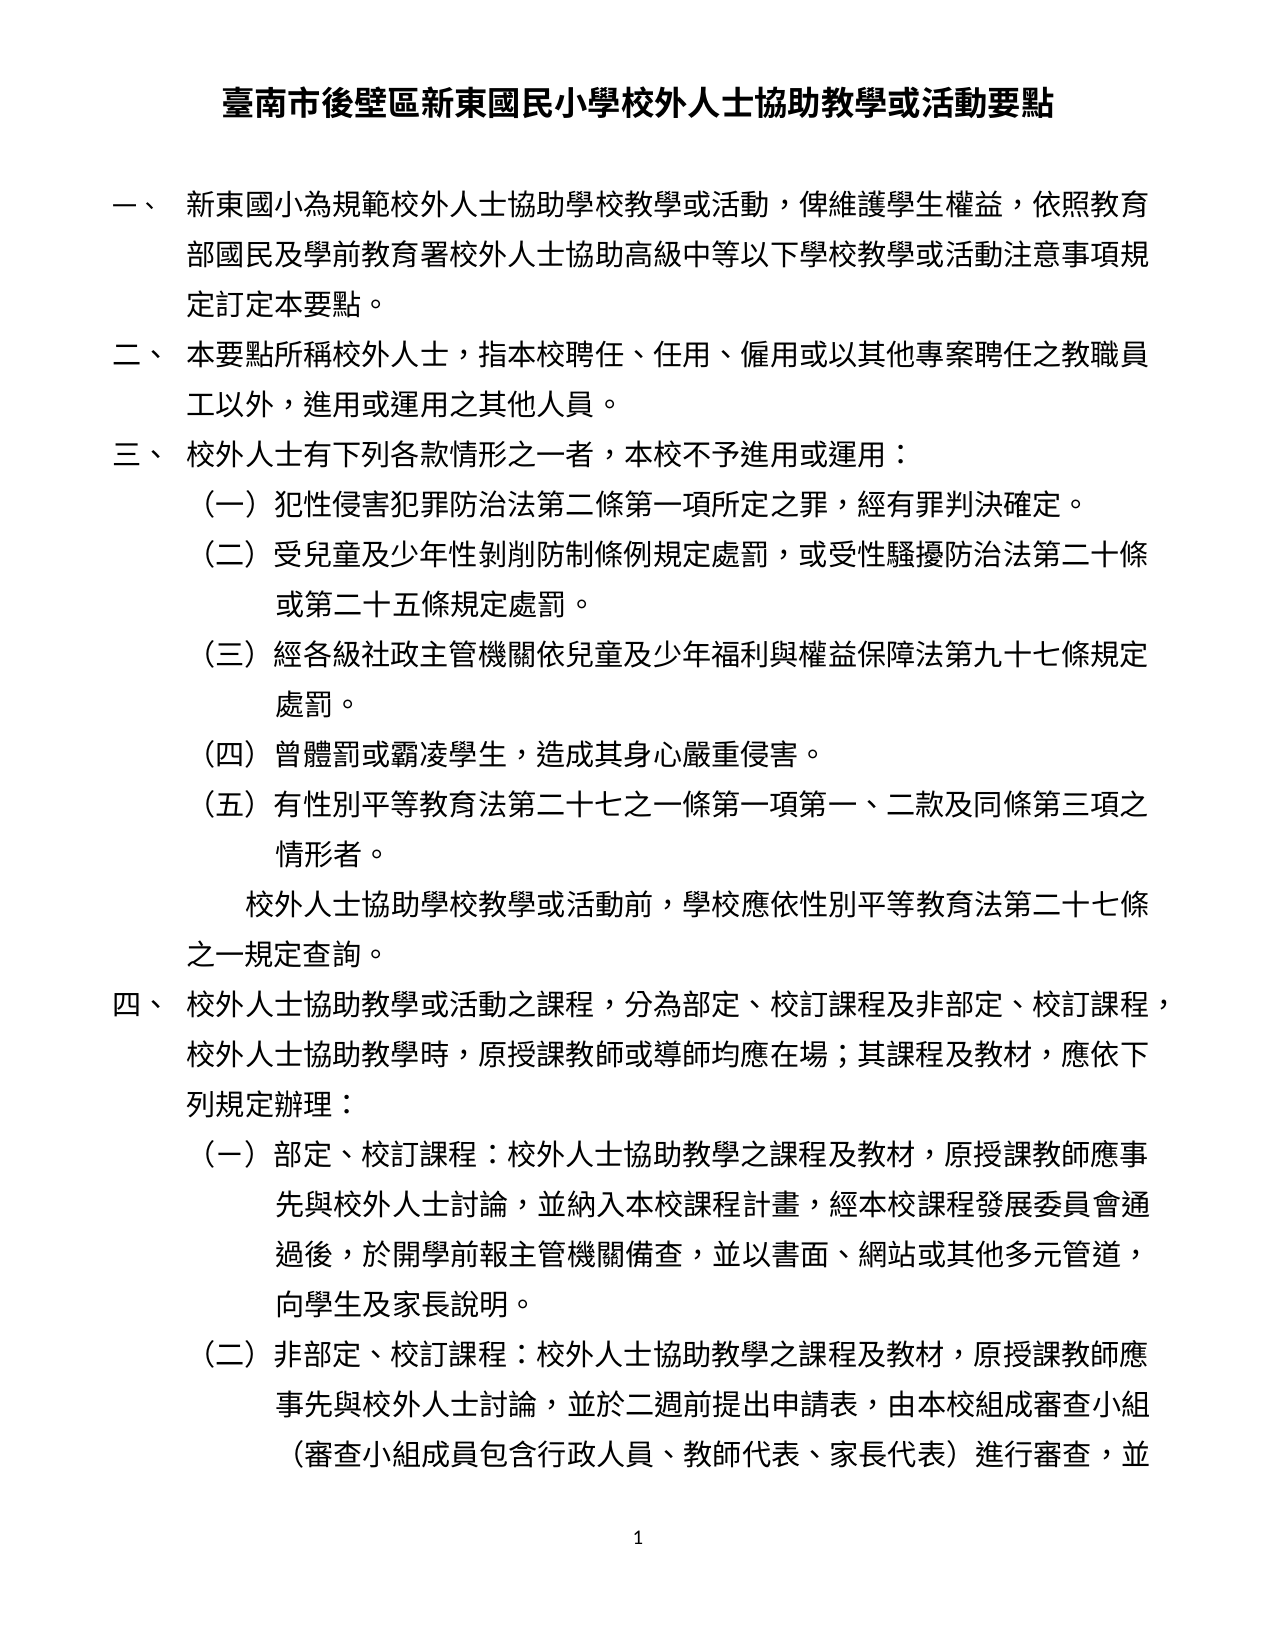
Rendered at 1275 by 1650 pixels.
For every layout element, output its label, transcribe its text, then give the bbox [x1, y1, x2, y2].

text （一）犯性侵害犯罪防治法第二條第一項所定之罪，經有罪判決確定。 [186, 475, 1162, 525]
list 本要點所稱校外人士，指本校聘任、任用、僱用或以其他專案聘任之教職員工以外，進用或運用之其他人員。 [112, 325, 1162, 425]
list 校外人士有下列各款情形之一者，本校不予進用或運用： [112, 425, 1162, 475]
text （三）經各級社政主管機關依兒童及少年福利與權益保障法第九十七條規定處罰。 [186, 625, 1162, 725]
list 校外人士協助教學或活動之課程，分為部定、校訂課程及非部定、校訂課程，校外人士協助教學時，原授課教師或導師均應在場；其課程及教材，應依下列規定辦理： [112, 975, 1162, 1125]
text （四）曾體罰或霸凌學生，造成其身心嚴重侵害。 [186, 725, 1162, 775]
text （ㄧ）部定、校訂課程：校外人士協助教學之課程及教材，原授課教師應事先與校外人士討論，並納入本校課程計畫，經本校課程發展委員會通過後，於開學前報主管機關備查，並以書面、網站或其他多元管道，向學生及家長說明。 [186, 1125, 1162, 1325]
text （二）受兒童及少年性剝削防制條例規定處罰，或受性騷擾防治法第二十條或第二十五條規定處罰。 [186, 525, 1162, 625]
text （五）有性別平等教育法第二十七之一條第一項第一、二款及同條第三項之情形者。 [186, 775, 1162, 875]
text 校外人士協助學校教學或活動前，學校應依性別平等教育法第二十七條之一規定查詢。 [186, 875, 1162, 975]
text 臺南市後壁區新東國民小學校外人士協助教學或活動要點 [112, 75, 1162, 125]
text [186, 1325, 1162, 1475]
list 新東國小為規範校外人士協助學校教學或活動，俾維護學生權益，依照教育部國民及學前教育署校外人士協助高級中等以下學校教學或活動注意事項規定訂定本要點。 [112, 175, 1162, 325]
